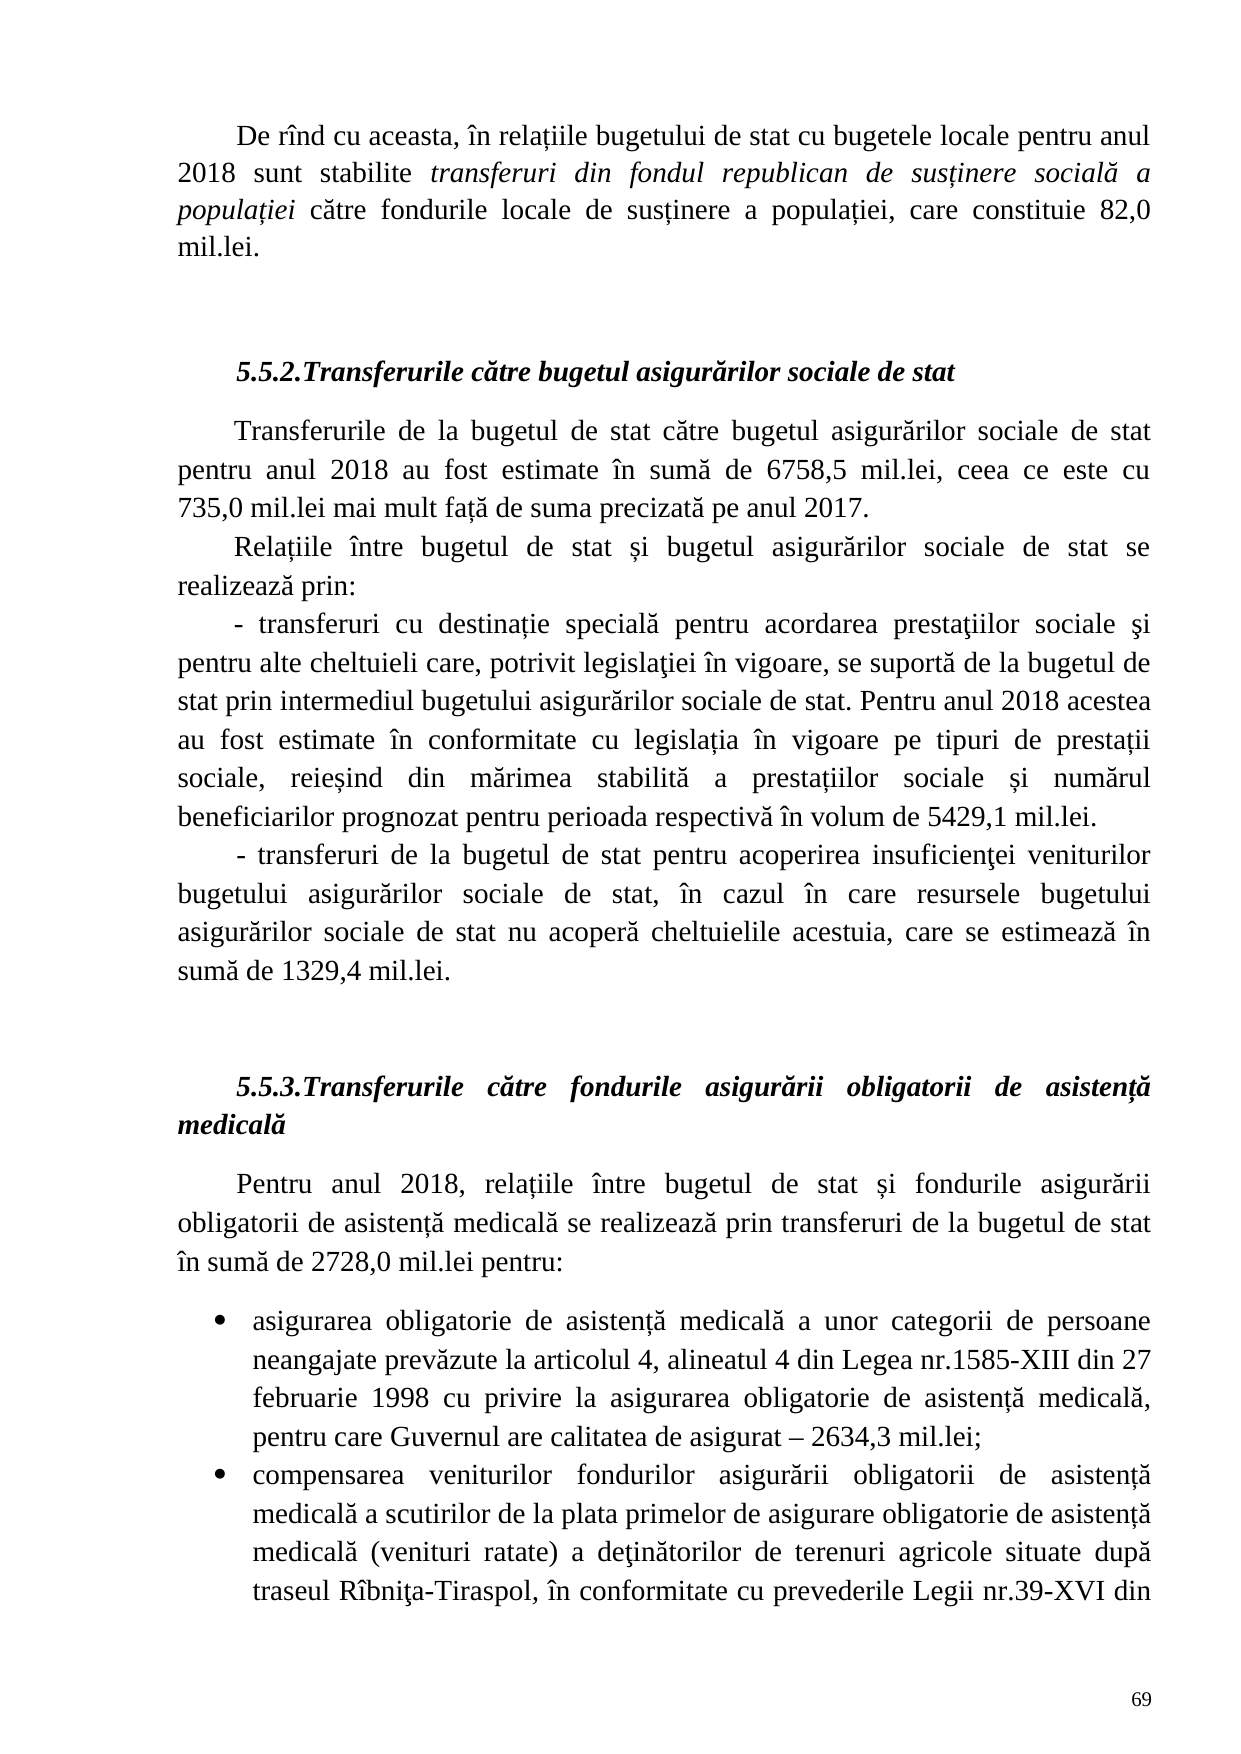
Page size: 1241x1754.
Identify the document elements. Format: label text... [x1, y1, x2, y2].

text 5.5.2.Transferurile către bugetul asigurărilor sociale de stat [177, 354, 1152, 388]
text - transferuri cu destinație specială pentru acordarea prestaţiilor sociale şi pentru alte cheltuieli care, potrivit legislaţiei în vigoare, se suportă de la bugetul de stat prin intermediul bugetului asigurărilor sociale de stat. Pentru anul 2018 acestea au fost estimate în conformitate cu legislația în vigoare pe tipuri de prestații sociale, reieșind din mărimea stabilită a prestațiilor sociale și numărul beneficiarilor prognozat pentru perioada respectivă în volum de 5429,1 mil.lei. [177, 606, 1152, 832]
list asigurarea obligatorie de asistență medicală a unor categorii de persoane neangajate prevăzute la articolul 4, alineatul 4 din Legea nr.1585-XIII din 27 februarie 1998 cu privire la asigurarea obligatorie de asistență medicală, pentru care Guvernul are calitatea de asigurat – 2634,3 mil.lei; [215, 1303, 1152, 1452]
text - transferuri de la bugetul de stat pentru acoperirea insuficienţei veniturilor bugetului asigurărilor sociale de stat, în cazul în care resursele bugetului asigurărilor sociale de stat nu acoperă cheltuielile acestuia, care se estimează în sumă de 1329,4 mil.lei. [177, 837, 1152, 987]
text De rînd cu aceasta, în relațiile bugetului de stat cu bugetele locale pentru anul 2018 sunt stabilite transferuri din fondul republican de susținere socială a populației către fondurile locale de susținere a populației, care constituie 82,0 mil.lei. [177, 118, 1152, 262]
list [215, 1457, 1152, 1607]
text Transferurile de la bugetul de stat către bugetul asigurărilor sociale de stat pentru anul 2018 au fost estimate în sumă de 6758,5 mil.lei, ceea ce este cu 735,0 mil.lei mai mult față de suma precizată pe anul 2017. [177, 413, 1152, 524]
text Relațiile între bugetul de stat și bugetul asigurărilor sociale de stat se realizează prin: [177, 529, 1152, 601]
text Pentru anul 2018, relațiile între bugetul de stat și fondurile asigurării obligatorii de asistență medicală se realizează prin transferuri de la bugetul de stat în sumă de 2728,0 mil.lei pentru: [177, 1167, 1152, 1277]
text 5.5.3.Transferurile către fondurile asigurării obligatorii de asistență medicală [177, 1069, 1152, 1141]
